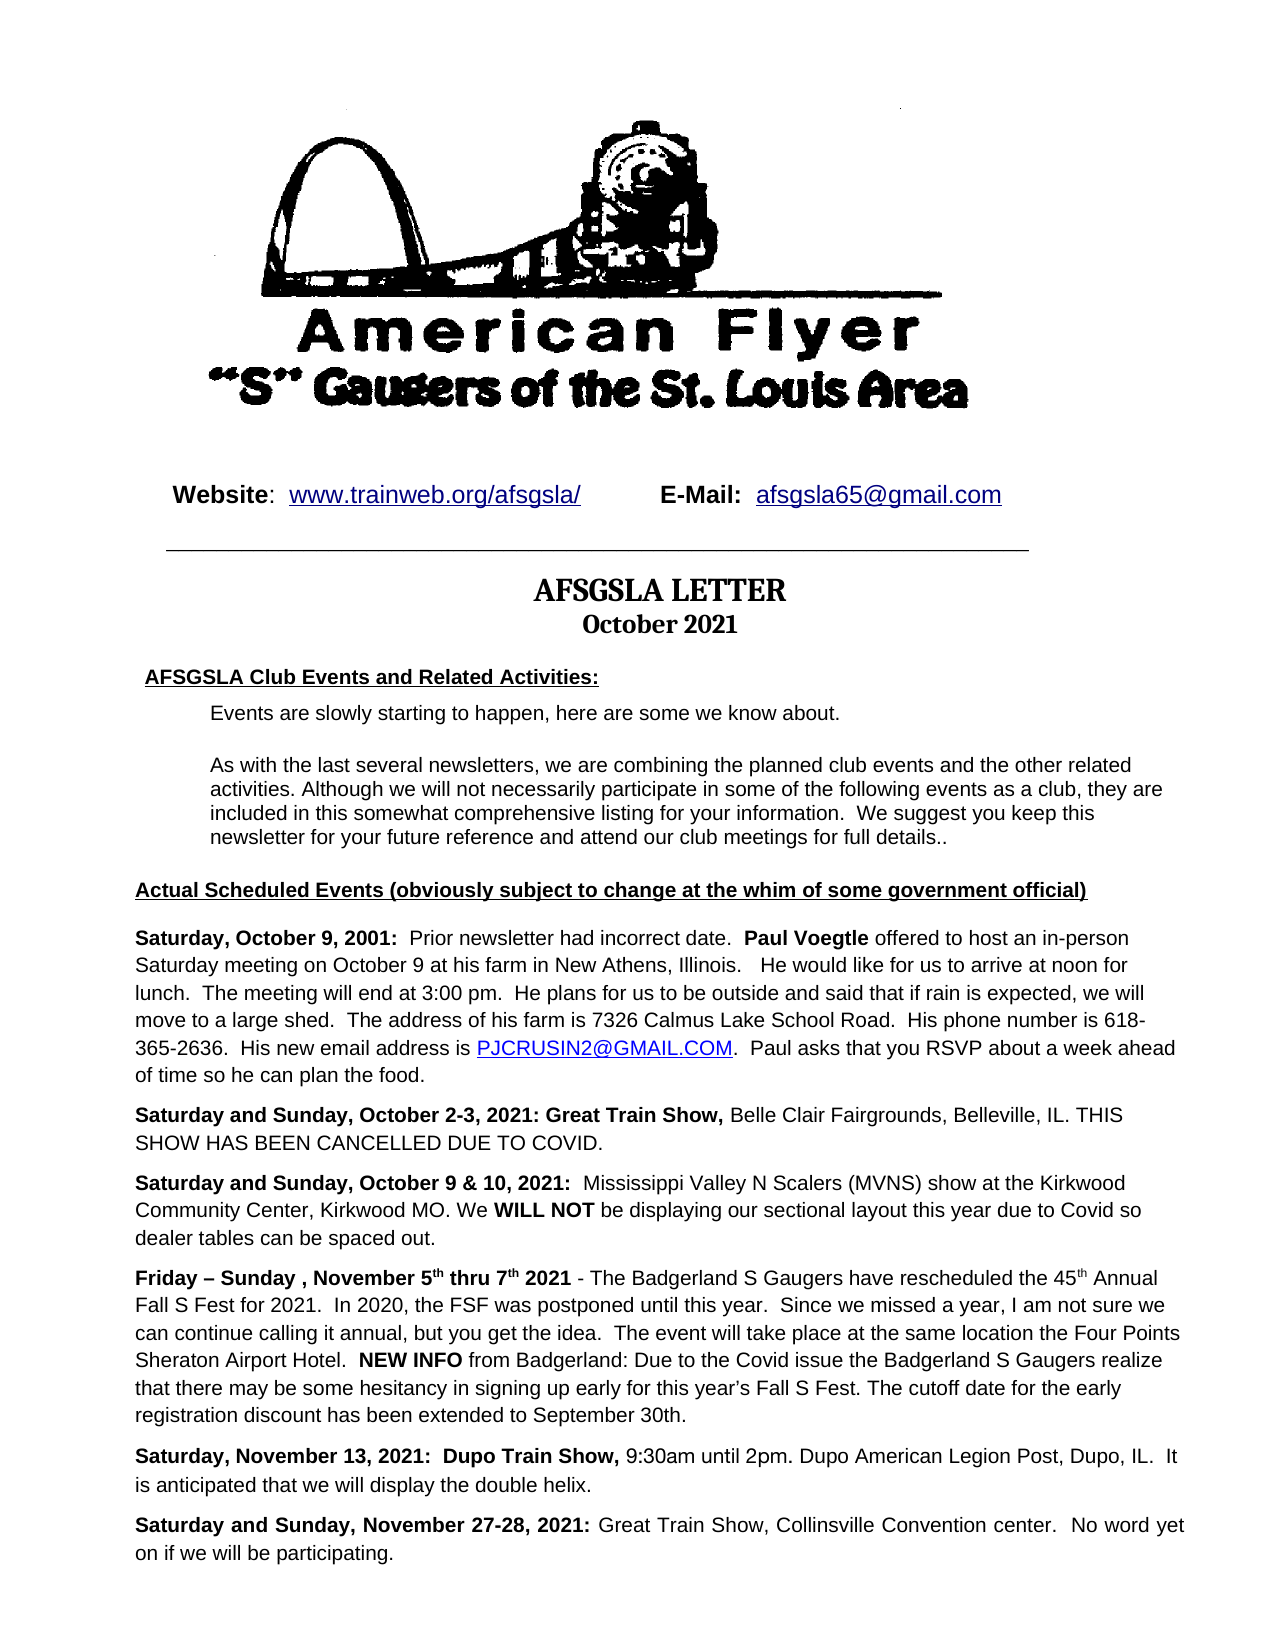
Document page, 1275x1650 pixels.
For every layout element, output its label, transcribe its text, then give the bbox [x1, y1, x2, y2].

text Saturday, October 9, 2001: Prior newsletter had incorrect date. Paul Voegtle offered to host an in-person Saturday meeting on October 9 at his farm in New Athens, Illinois. He would like for us to arrive at noon for lunch. The meeting will end at 3:00 pm. He plans for us to be outside and said that if rain is expected, we will move to a large shed. The address of his farm is 7326 Calmus Lake School Road. His phone number is 618-365-2636. His new email address is PJCRUSIN2@GMAIL.COM. Paul asks that you RSVP about a week ahead of time so he can plan the food. [135, 926, 1185, 1087]
text Events are slowly starting to happen, here are some we know about. [144, 700, 1185, 724]
text Saturday and Sunday, October 9 & 10, 2021: Mississippi Valley N Scalers (MVNS) show at the Kirkwood Community Center, Kirkwood MO. We WILL NOT be displaying our sectional layout this year due to Covid so dealer tables can be spaced out. [135, 1171, 1185, 1249]
text _____________________________________________________________________ [135, 526, 1185, 554]
text AFSGSLA LETTER [135, 571, 1185, 609]
text Friday – Sunday , November 5th thru 7th 2021 - The Badgerland S Gaugers have rescheduled the 45th Annual Fall S Fest for 2021. In 2020, the FSF was postponed until this year. Since we missed a year, I am not sure we can continue calling it annual, but you get the idea. The event will take place at the same location the Four Points Sheraton Airport Hotel. NEW INFO from Badgerland: Due to the Covid issue the Badgerland S Gaugers realize that there may be some hesitancy in signing up early for this year’s Fall S Fest. The cutoff date for the early registration discount has been extended to September 30th. [135, 1266, 1185, 1427]
text Saturday and Sunday, November 27-28, 2021: Great Train Show, Collinsville Convention center. No word yet on if we will be participating. [135, 1513, 1185, 1564]
text Saturday, November 13, 2021: Dupo Train Show, 9:30am until 2pm. Dupo American Legion Post, Dupo, IL. It is anticipated that we will display the double helix. [135, 1443, 1185, 1497]
text As with the last several newsletters, we are combining the planned club events and the other related activities. Although we will not necessarily participate in some of the following events as a club, they are included in this somewhat comprehensive listing for your information. We suggest you keep this newsletter for your future reference and attend our club meetings for full details.. [144, 753, 1185, 849]
text Saturday and Sunday, October 2-3, 2021: Great Train Show, Belle Clair Fairgrounds, Belleville, IL. THIS SHOW HAS BEEN CANCELLED DUE TO COVID. [135, 1103, 1185, 1154]
text October 2021 [135, 609, 1185, 641]
text AFSGSLA Club Events and Related Activities: [144, 664, 1185, 688]
text Actual Scheduled Events (obviously subject to change at the whim of some government official) [135, 878, 1228, 902]
picture [197, 93, 1005, 418]
text Website: www.trainweb.org/afsgsla/ E-Mail: afsgsla65@gmail.com [172, 480, 1185, 509]
